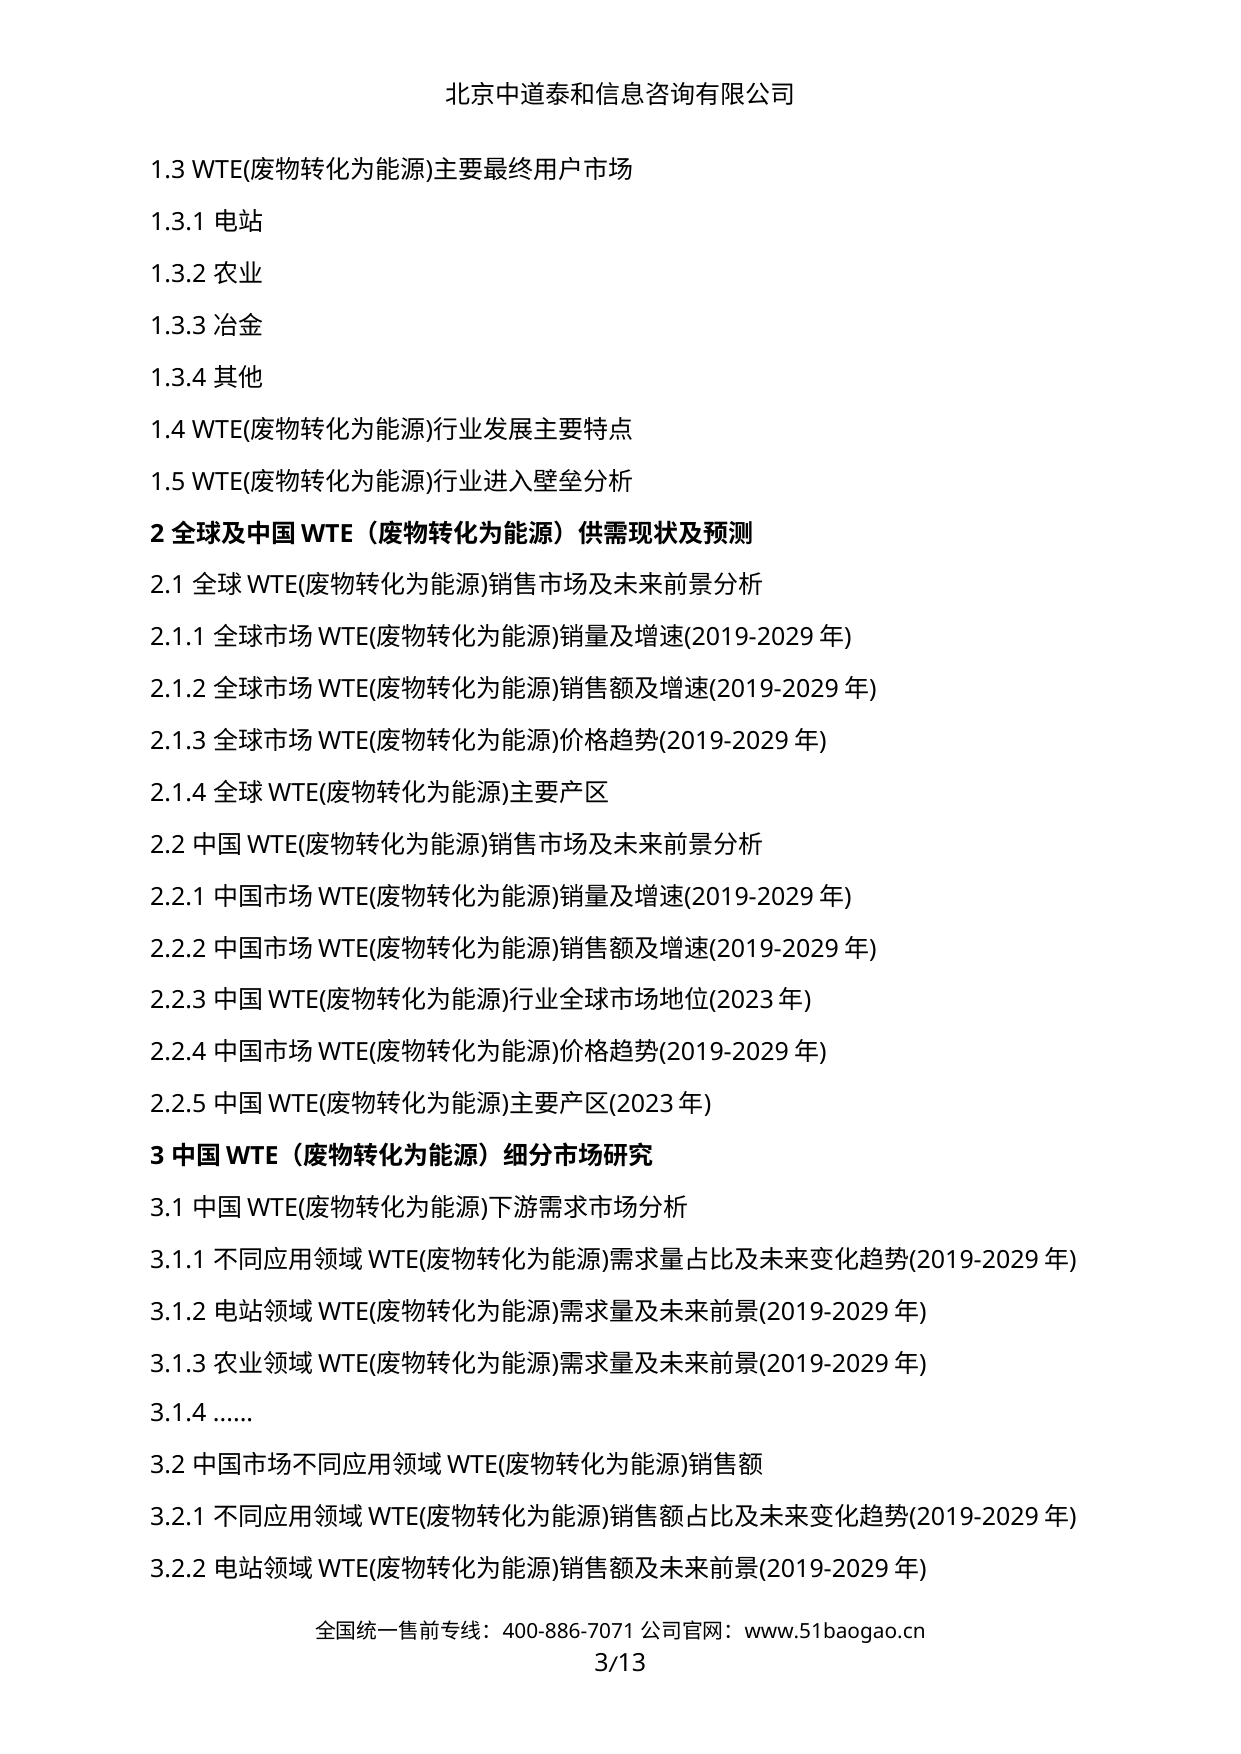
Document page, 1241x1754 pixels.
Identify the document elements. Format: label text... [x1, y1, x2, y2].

text 1.3.3 冶金 [150, 306, 1090, 342]
text 2.2.2 中国市场WTE(废物转化为能源)销售额及增速(2019-2029年) [150, 928, 1090, 964]
text 3.1.2 电站领域WTE(废物转化为能源)需求量及未来前景(2019-2029年) [150, 1291, 1090, 1327]
text 1.3.1 电站 [150, 202, 1090, 238]
text 3.1.4 ...... [150, 1395, 1090, 1429]
text 1.3.4 其他 [150, 357, 1090, 394]
text 2.1.3 全球市场WTE(废物转化为能源)价格趋势(2019-2029年) [150, 721, 1090, 757]
text 1.4 WTE(废物转化为能源)行业发展主要特点 [150, 409, 1090, 446]
text 2.1 全球WTE(废物转化为能源)销售市场及未来前景分析 [150, 565, 1090, 601]
text 2 全球及中国WTE（废物转化为能源）供需现状及预测 [150, 513, 1090, 549]
text 3.1 中国WTE(废物转化为能源)下游需求市场分析 [150, 1187, 1090, 1224]
text 2.1.4 全球WTE(废物转化为能源)主要产区 [150, 772, 1090, 809]
text 3.2.2 电站领域WTE(废物转化为能源)销售额及未来前景(2019-2029年) [150, 1548, 1090, 1585]
text 1.3.2 农业 [150, 254, 1090, 290]
text 3.1.3 农业领域WTE(废物转化为能源)需求量及未来前景(2019-2029年) [150, 1343, 1090, 1379]
text 1.5 WTE(废物转化为能源)行业进入壁垒分析 [150, 461, 1090, 497]
text 3.2.1 不同应用领域WTE(废物转化为能源)销售额占比及未来变化趋势(2019-2029年) [150, 1497, 1090, 1533]
text 2.2 中国WTE(废物转化为能源)销售市场及未来前景分析 [150, 824, 1090, 861]
text 1.3 WTE(废物转化为能源)主要最终用户市场 [150, 150, 1090, 186]
text 2.2.1 中国市场WTE(废物转化为能源)销量及增速(2019-2029年) [150, 876, 1090, 912]
text 3.1.1 不同应用领域WTE(废物转化为能源)需求量占比及未来变化趋势(2019-2029年) [150, 1239, 1090, 1276]
text 2.1.2 全球市场WTE(废物转化为能源)销售额及增速(2019-2029年) [150, 669, 1090, 705]
text 2.2.3 中国WTE(废物转化为能源)行业全球市场地位(2023年) [150, 980, 1090, 1016]
text 2.1.1 全球市场WTE(废物转化为能源)销量及增速(2019-2029年) [150, 617, 1090, 653]
text 2.2.4 中国市场WTE(废物转化为能源)价格趋势(2019-2029年) [150, 1032, 1090, 1068]
text 3.2 中国市场不同应用领域WTE(废物转化为能源)销售额 [150, 1445, 1090, 1481]
text 2.2.5 中国WTE(废物转化为能源)主要产区(2023年) [150, 1084, 1090, 1120]
text 3 中国WTE（废物转化为能源）细分市场研究 [150, 1136, 1090, 1172]
